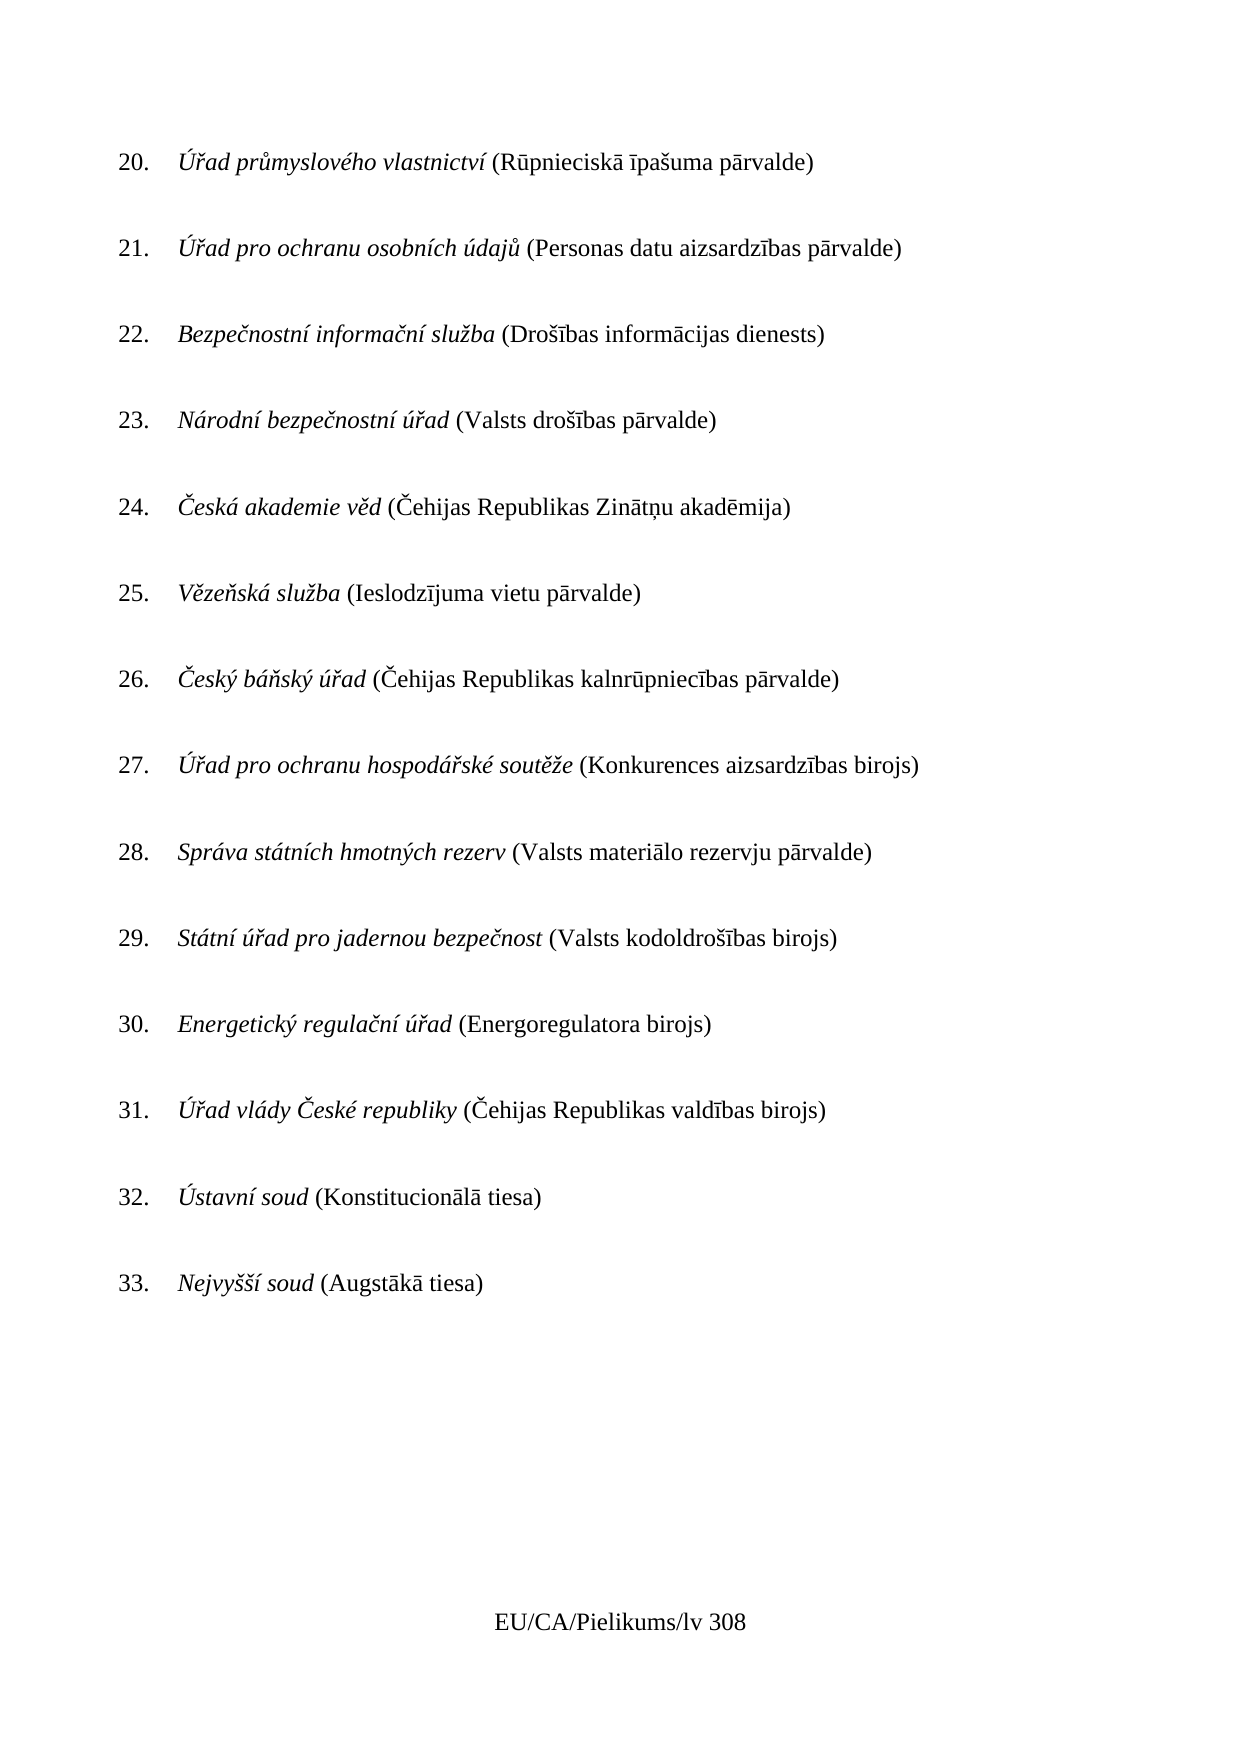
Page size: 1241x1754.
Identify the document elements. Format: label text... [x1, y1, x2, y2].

text 22. Bezpečnostní informační služba (Drošības informācijas dienests) [118, 319, 1122, 348]
text 29. Státní úřad pro jadernou bezpečnost (Valsts kodoldrošības birojs) [118, 923, 1122, 952]
text 20. Úřad průmyslového vlastnictví (Rūpnieciskā īpašuma pārvalde) [118, 147, 1122, 176]
text 31. Úřad vlády České republiky (Čehijas Republikas valdības birojs) [118, 1096, 1122, 1124]
text 33. Nejvyšší soud (Augstākā tiesa) [118, 1268, 1122, 1297]
text 24. Česká akademie věd (Čehijas Republikas Zinātņu akadēmija) [118, 492, 1122, 521]
text 28. Správa státních hmotných rezerv (Valsts materiālo rezervju pārvalde) [118, 837, 1122, 866]
text 25. Vězeňská služba (Ieslodzījuma vietu pārvalde) [118, 578, 1122, 607]
text 30. Energetický regulační úřad (Energoregulatora birojs) [118, 1009, 1122, 1038]
text 23. Národní bezpečnostní úřad (Valsts drošības pārvalde) [118, 406, 1122, 434]
text 27. Úřad pro ochranu hospodářské soutěže (Konkurences aizsardzības birojs) [118, 751, 1122, 779]
text 32. Ústavní soud (Konstitucionālā tiesa) [118, 1182, 1122, 1211]
text 26. Český báňský úřad (Čehijas Republikas kalnrūpniecības pārvalde) [118, 664, 1122, 693]
text 21. Úřad pro ochranu osobních údajů (Personas datu aizsardzības pārvalde) [118, 233, 1122, 262]
